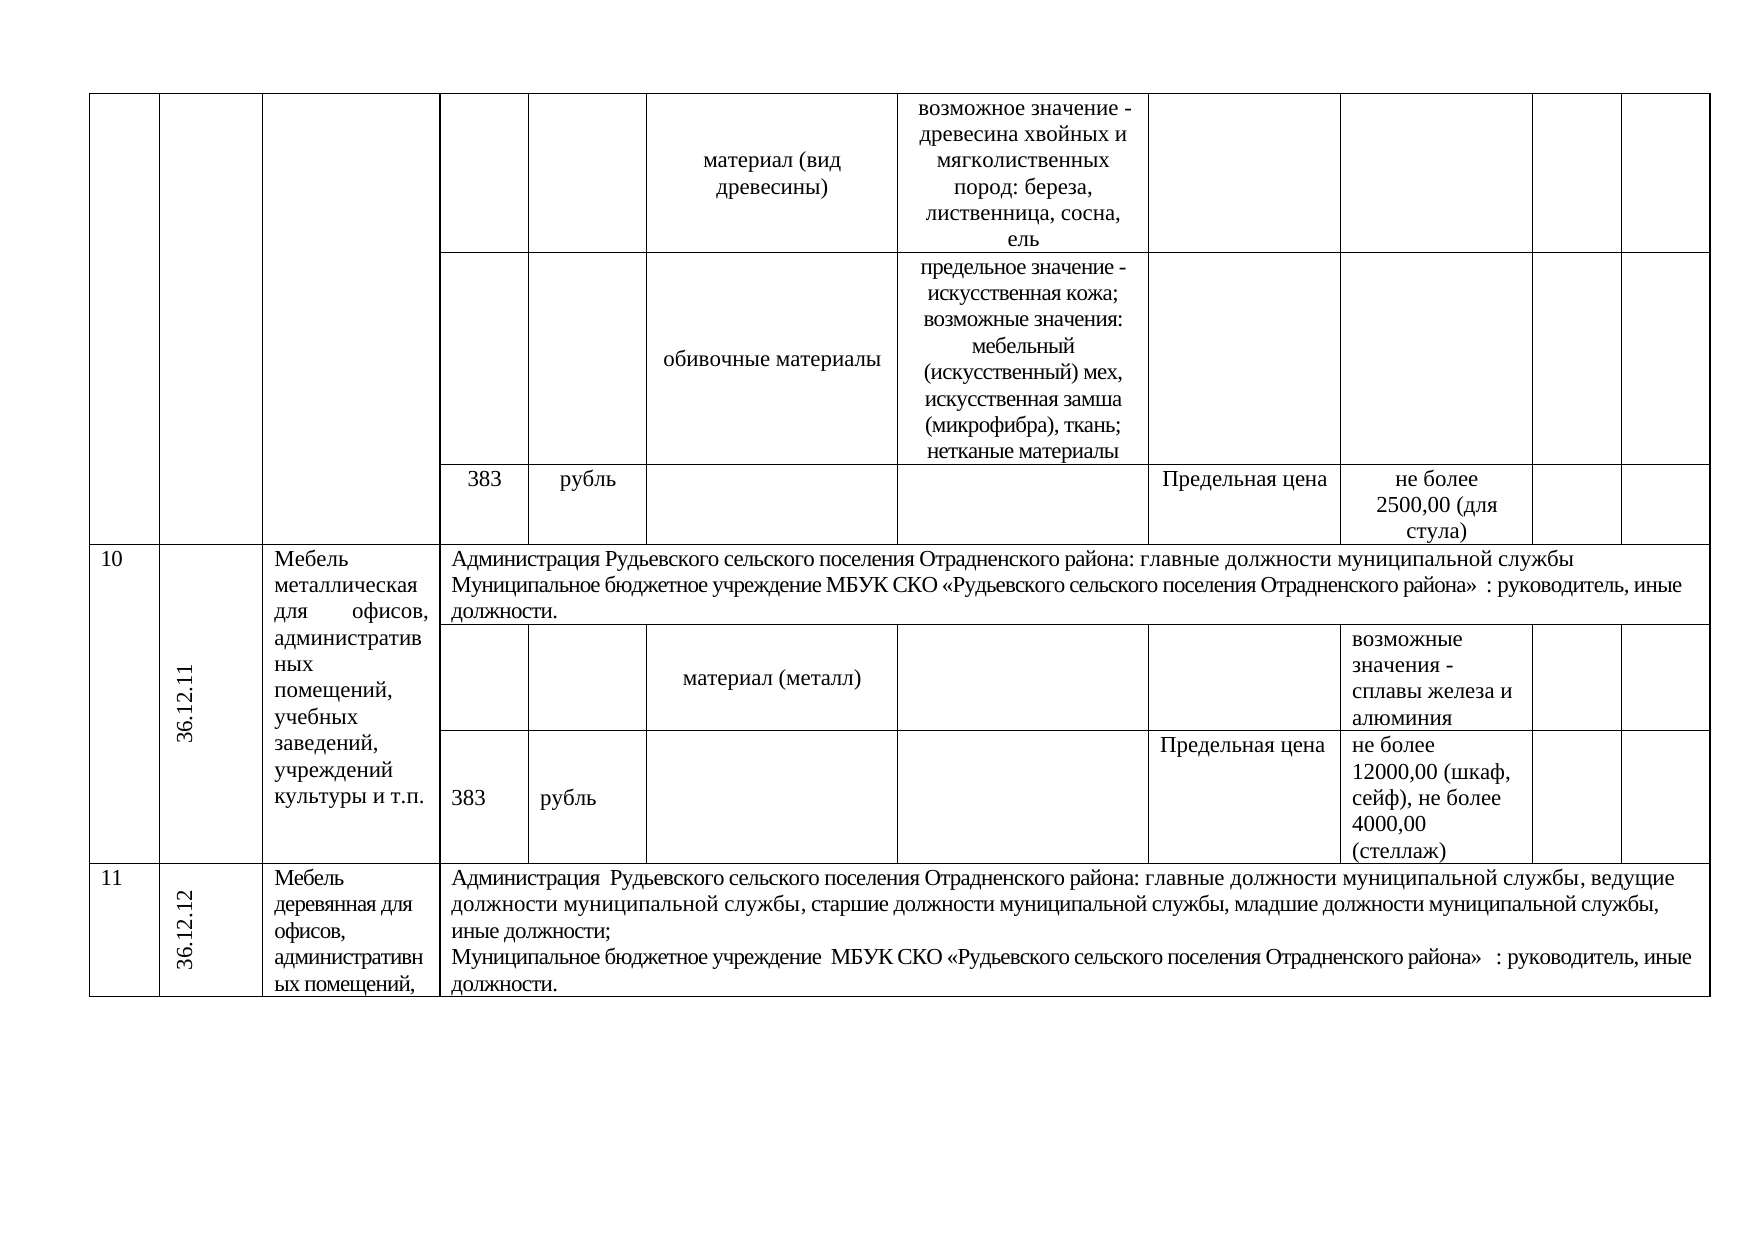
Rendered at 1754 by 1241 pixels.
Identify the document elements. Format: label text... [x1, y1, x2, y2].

table_cell [1533, 253, 1621, 464]
table_cell [1533, 465, 1621, 544]
table_cell возможные значения - сплавы железа и алюминия [1341, 625, 1532, 730]
table_cell [529, 94, 646, 252]
table_cell Предельная цена [1149, 465, 1340, 544]
table_cell не более 12000,00 (шкаф, сейф), не более 4000,00 (стеллаж) [1341, 731, 1532, 863]
table_cell возможное значение - древесина хвойных и мягколиственных пород: береза, лиственница, сосна, ель [898, 94, 1148, 252]
table_cell [1622, 731, 1709, 863]
table_cell материал (вид древесины) [647, 94, 897, 252]
table_cell 36.12.11 [160, 545, 262, 863]
table_cell рубль [529, 731, 646, 863]
table_cell [1149, 253, 1340, 464]
table_cell [1622, 465, 1709, 544]
table_cell Предельная цена [1149, 731, 1340, 863]
table_cell [1533, 731, 1621, 863]
table_cell [441, 253, 528, 464]
table_cell 10 [90, 545, 159, 863]
table_cell материал (металл) [647, 625, 897, 730]
table_cell [1533, 94, 1621, 252]
table_cell [529, 625, 646, 730]
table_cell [263, 864, 439, 996]
table_cell [898, 625, 1148, 730]
table_cell не более 2500,00 (для стула) [1341, 465, 1532, 544]
table_cell обивочные материалы [647, 253, 897, 464]
table_cell [1149, 94, 1340, 252]
table_cell 11 [90, 864, 159, 996]
table_cell [1533, 625, 1621, 730]
table_cell Администрация Рудьевского сельского поселения Отрадненского района: главные должности муниципальной службы, ведущие должности муниципальной службы, старшие должности муниципальной службы, младшие должности муниципальной службы, иные должности; Муниципальное бюджетное учреждение МБУК СКО «Рудьевского сельского поселения Отрадненского района» : руководитель, иные должности. [441, 864, 1709, 996]
table_cell Администрация Рудьевского сельского поселения Отрадненского района: главные должности муниципальной службы Муниципальное бюджетное учреждение МБУК СКО «Рудьевского сельского поселения Отрадненского района» : руководитель, иные должности. [441, 545, 1709, 624]
table_cell [529, 253, 646, 464]
table_cell [441, 625, 528, 730]
table_cell [441, 94, 528, 252]
table_cell [647, 731, 897, 863]
table_cell рубль [529, 465, 646, 544]
table_cell Мебель металлическая для офисов, административных помещений, учебных заведений, учреждений культуры и т.п. [263, 545, 439, 863]
table_cell [1622, 94, 1709, 252]
table_cell [647, 465, 897, 544]
table_cell 383 [441, 731, 528, 863]
table_cell [1149, 625, 1340, 730]
table_cell 36.12.12 [160, 864, 262, 996]
table_cell 383 [441, 465, 528, 544]
table_cell [1341, 253, 1532, 464]
table_cell [898, 465, 1148, 544]
table_cell [1341, 94, 1532, 252]
table_cell [1622, 253, 1709, 464]
table_cell [1622, 625, 1709, 730]
table_cell [898, 731, 1148, 863]
